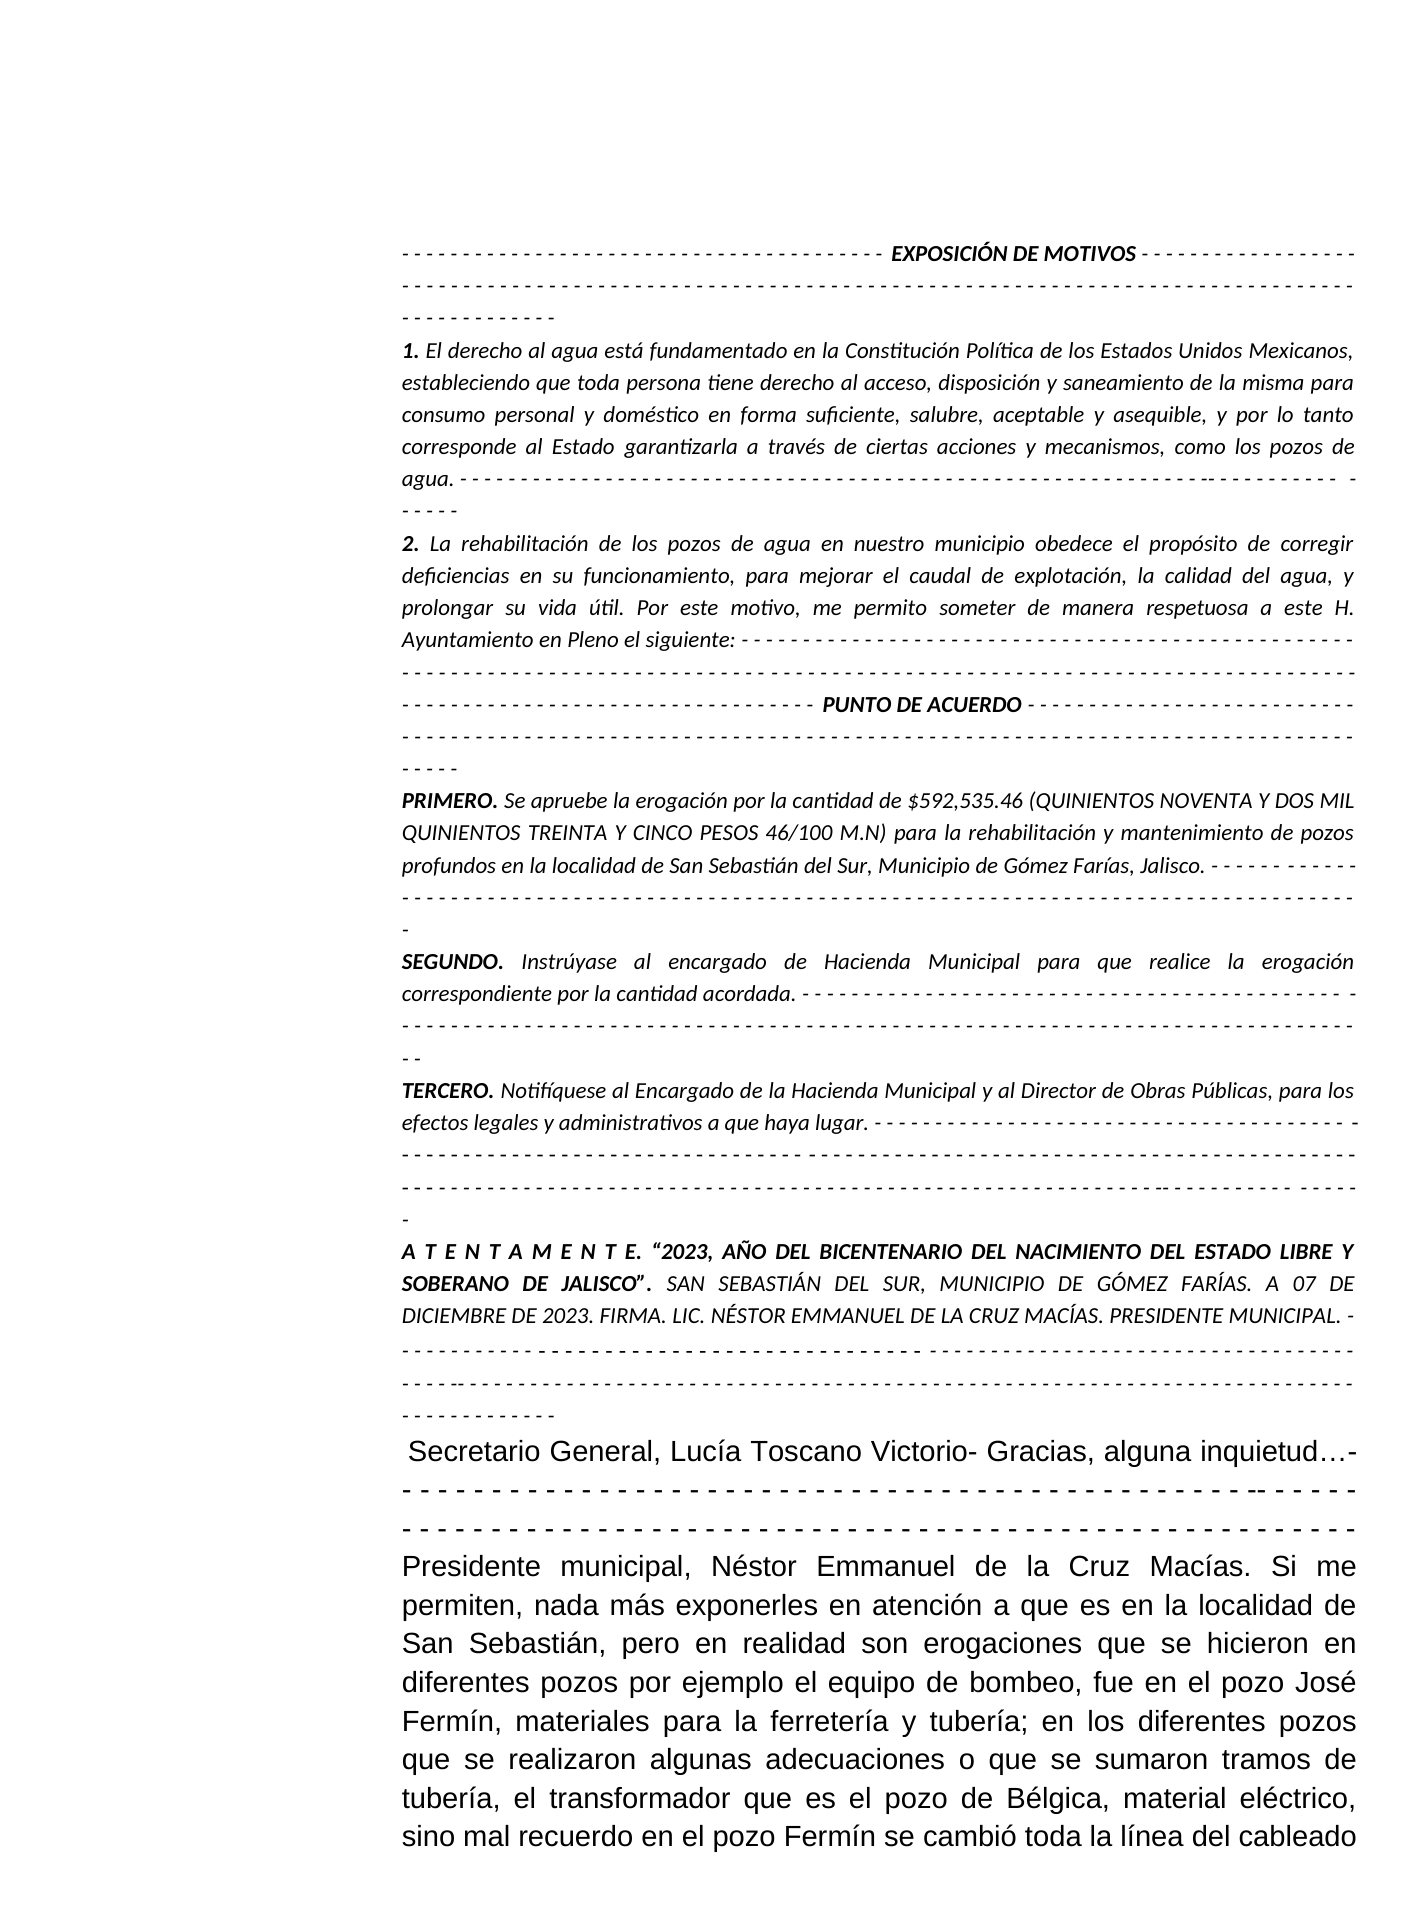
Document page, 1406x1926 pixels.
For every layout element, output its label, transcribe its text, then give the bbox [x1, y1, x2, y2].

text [402, 1434, 1358, 1853]
text SEGUNDO. Instrúyase al encargado de Hacienda Municipal para que realice la erogación correspondiente por la cantidad acordada. - - - - - - - - - - - - - - - - - - - - - - - - - - - - - - - - - - - - - - - - - - - - - - - - - - - - - - - - - - - - - - - - - - - - - - - - - - - - - - - - - - - - - - - - - - - - - - - - - - - - - - - - - - - - - - - - - - - - - - - - - - - - - [402, 947, 1358, 1072]
text A T E N T A M E N T E. “2023, AÑO DEL BICENTENARIO DEL NACIMIENTO DEL ESTADO LIBRE Y SOBERANO DE JALISCO”. SAN SEBASTIÁN DEL SUR, MUNICIPIO DE GÓMEZ FARÍAS. A 07 DE DICIEMBRE DE 2023. FIRMA. LIC. NÉSTOR EMMANUEL DE LA CRUZ MACÍAS. PRESIDENTE MUNICIPAL. - - - - - - - - - - - - - - - - - - - - - - - - - - - - - - - - - - - - - - - - - - - - - - - - - - - - - - - - - - - - - - - - - - - - - - - - - - - - - - - - -- - - - - - - - - - - - - - - - - - - - - - - - - - - - - - - - - - - - - - - - - - - - - - - - - - - - - - - - - - - - - - - - - - - - - - - - - - - - - - - - - - - - - - - [402, 1237, 1358, 1430]
text PRIMERO. Se apruebe la erogación por la cantidad de $592,535.46 (QUINIENTOS NOVENTA Y DOS MIL QUINIENTOS TREINTA Y CINCO PESOS 46/100 M.N) para la rehabilitación y mantenimiento de pozos profundos en la localidad de San Sebastián del Sur, Municipio de Gómez Farías, Jalisco. - - - - - - - - - - - - - - - - - - - - - - - - - - - - - - - - - - - - - - - - - - - - - - - - - - - - - - - - - - - - - - - - - - - - - - - - - - - - - - - - - - - - - - - - - - - [402, 786, 1358, 943]
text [402, 239, 1358, 332]
text 2. La rehabilitación de los pozos de agua en nuestro municipio obedece el propósito de corregir deficiencias en su funcionamiento, para mejorar el caudal de explotación, la calidad del agua, y prolongar su vida útil. Por este motivo, me permito someter de manera respetuosa a este H. Ayuntamiento en Pleno el siguiente: - - - - - - - - - - - - - - - - - - - - - - - - - - - - - - - - - - - - - - - - - - - - - - - - - - - - - - - - - - - - - - - - - - - - - - - - - - - - - - - - - - - - - - - - - - - - - - - - - - - - - - - - - - - - - - - - - - - - - - - - - - - - - - - - - - - - - - - - - - - - - - - - - - - - - - - - - - - - - - - - - - PUNTO DE ACUERDO - - - - - - - - - - - - - - - - - - - - - - - - - - - - - - - - - - - - - - - - - - - - - - - - - - - - - - - - - - - - - - - - - - - - - - - - - - - - - - - - - - - - - - - - - - - - - - - - - - - - - - - - - - - - - - [402, 529, 1358, 782]
text TERCERO. Notifíquese al Encargado de la Hacienda Municipal y al Director de Obras Públicas, para los efectos legales y administrativos a que haya lugar. - - - - - - - - - - - - - - - - - - - - - - - - - - - - - - - - - - - - - - - - - - - - - - - - - - - - - - - - - - - - - - - - - - - - - - - - - - - - - - - - - - - - - - - - - - - - - - - - - - - - - - - - - - - - - - - - - - - - - - - - - - - - - - - - - - - - - - - - - - - - - - - - - - - - - - - - - - - - - - - - - - - - - - - - - - - - - - - - - - - - -- - - - - - - - - - - - - - - - - [402, 1076, 1358, 1233]
text 1. El derecho al agua está fundamentado en la Constitución Política de los Estados Unidos Mexicanos, estableciendo que toda persona tiene derecho al acceso, disposición y saneamiento de la misma para consumo personal y doméstico en forma suficiente, salubre, aceptable y asequible, y por lo tanto corresponde al Estado garantizarla a través de ciertas acciones y mecanismos, como los pozos de agua. - - - - - - - - - - - - - - - - - - - - - - - - - - - - - - - - - - - - - - - - - - - - - - - - - - - - - - - - - - - - - -- - - - - - - - - - - - - - - - - [402, 336, 1358, 525]
